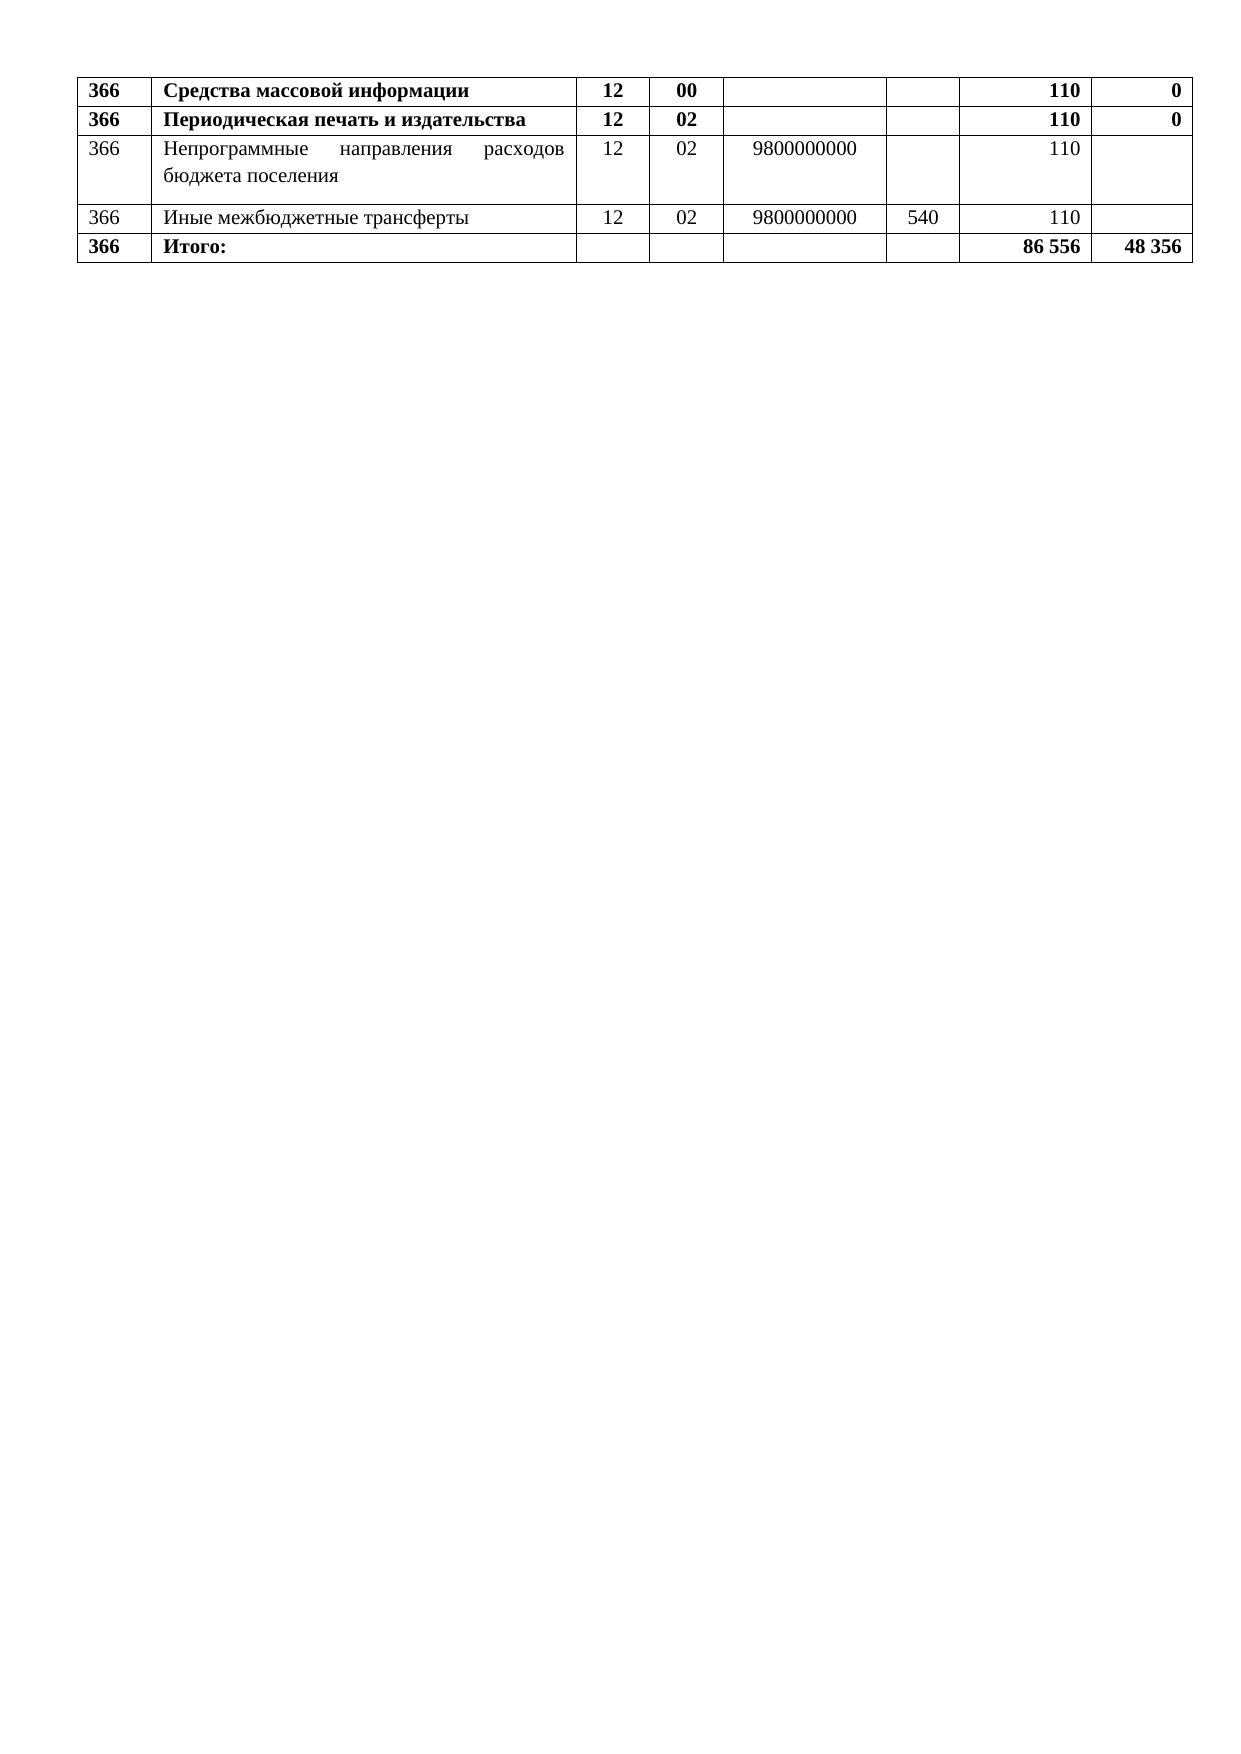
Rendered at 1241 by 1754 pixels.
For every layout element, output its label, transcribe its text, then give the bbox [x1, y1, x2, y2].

table_cell 366 [78, 205, 151, 233]
table_cell 48 356 [1092, 234, 1192, 262]
table_cell 9800000000 [724, 205, 886, 233]
table_cell [887, 78, 959, 106]
table_cell Иные межбюджетные трансферты [152, 205, 576, 233]
table_cell 110 [960, 205, 1091, 233]
table_cell 12 [577, 107, 649, 135]
table_cell 12 [577, 78, 649, 106]
table_cell 02 [650, 136, 723, 204]
table_cell 02 [650, 107, 723, 135]
table_cell [724, 234, 886, 262]
table_cell [650, 234, 723, 262]
table_cell Итого: [152, 234, 576, 262]
table_cell 86 556 [960, 234, 1091, 262]
table_cell 110 [960, 136, 1091, 204]
table_cell [724, 78, 886, 106]
table_cell [577, 234, 649, 262]
table_cell [887, 234, 959, 262]
table_cell 0 [1092, 107, 1192, 135]
table_cell 540 [887, 205, 959, 233]
table_cell 12 [577, 136, 649, 204]
table_cell [1092, 205, 1192, 233]
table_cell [152, 136, 576, 204]
table_cell 00 [650, 78, 723, 106]
table_cell 366 [78, 107, 151, 135]
table_cell 0 [1092, 78, 1192, 106]
table_cell Средства массовой информации [152, 78, 576, 106]
table_cell [887, 136, 959, 204]
table_cell [1092, 136, 1192, 204]
table_cell 9800000000 [724, 136, 886, 204]
table_cell 110 [960, 107, 1091, 135]
table_cell 366 [78, 234, 151, 262]
table_cell Периодическая печать и издательства [152, 107, 576, 135]
table_cell 366 [78, 78, 151, 106]
table_cell 366 [78, 136, 151, 204]
table_cell [724, 107, 886, 135]
table_cell 02 [650, 205, 723, 233]
table_cell 110 [960, 78, 1091, 106]
table_cell 12 [577, 205, 649, 233]
table_cell [887, 107, 959, 135]
